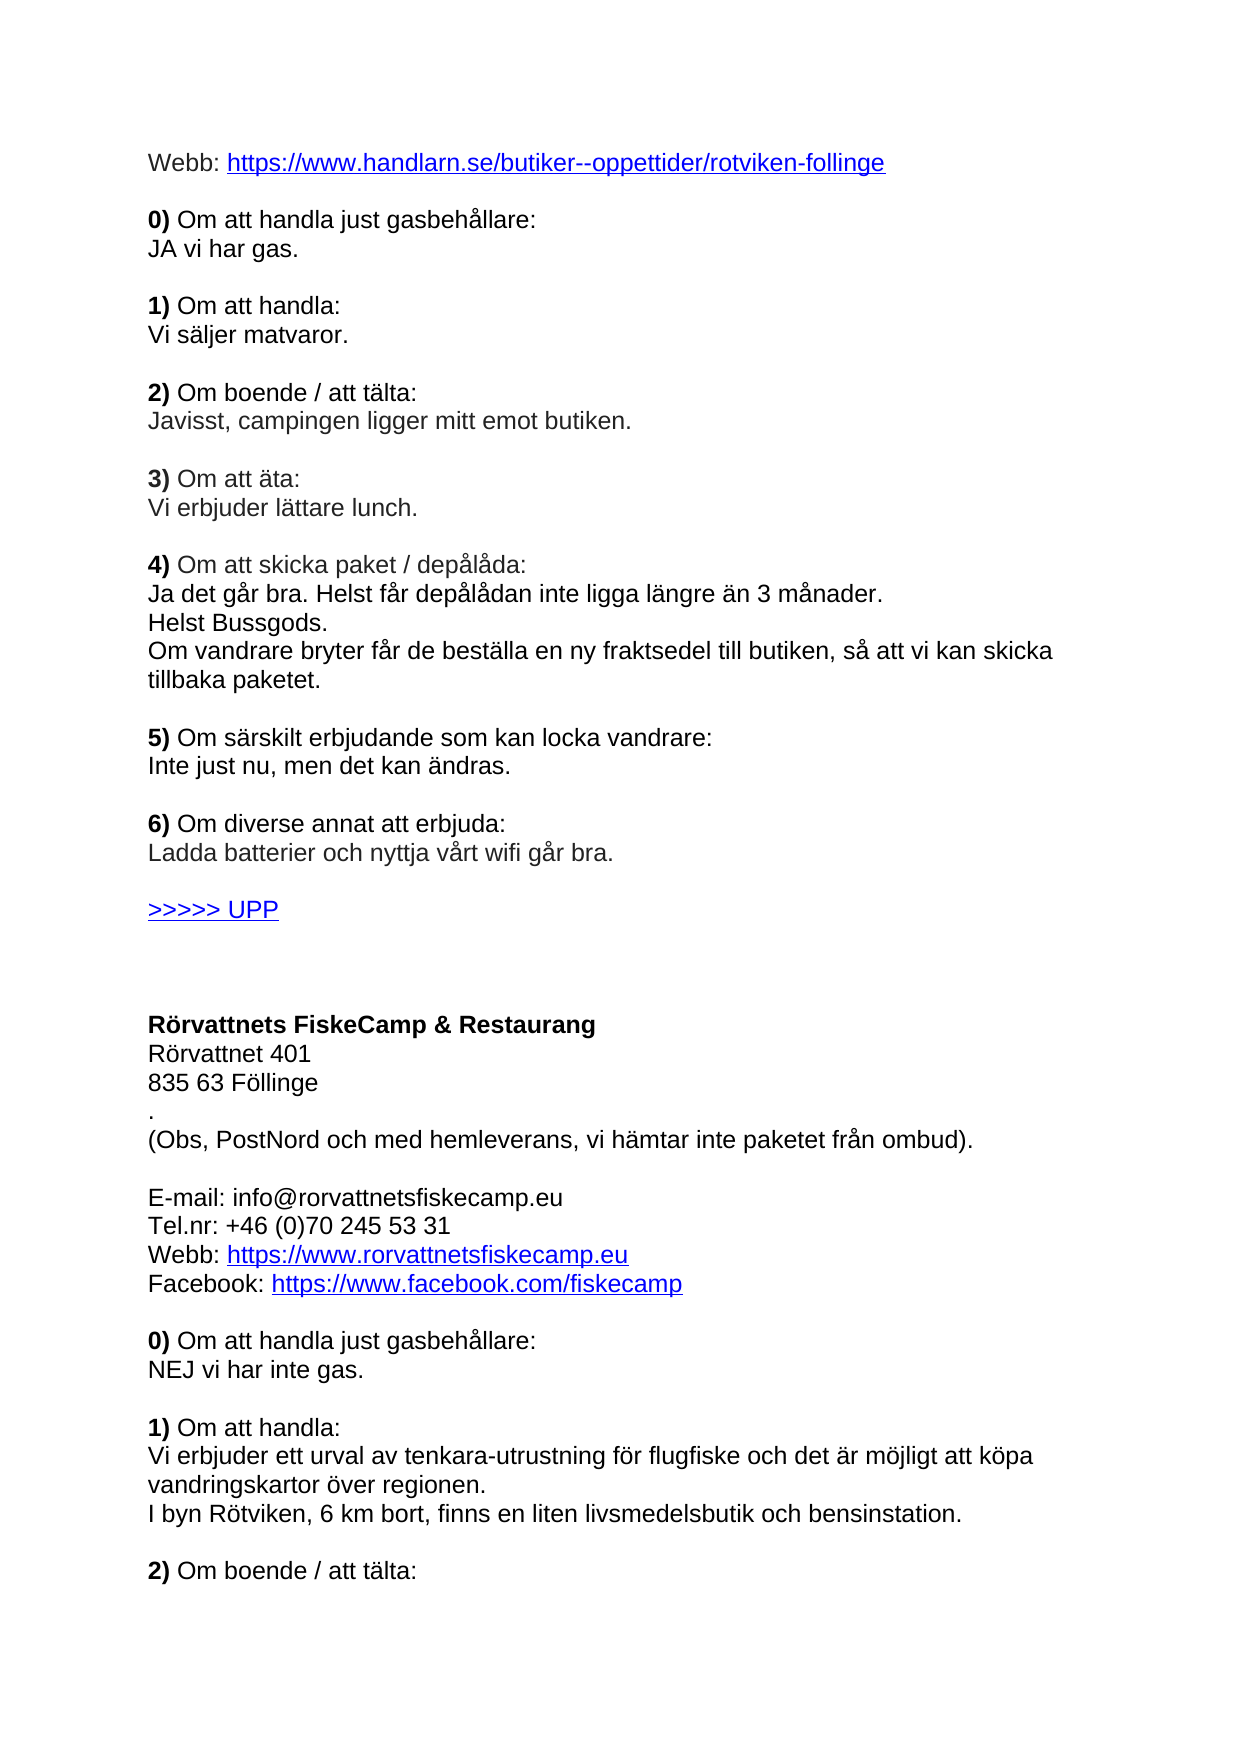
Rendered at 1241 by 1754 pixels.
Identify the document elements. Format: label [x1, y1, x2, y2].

text [148, 148, 1093, 1585]
